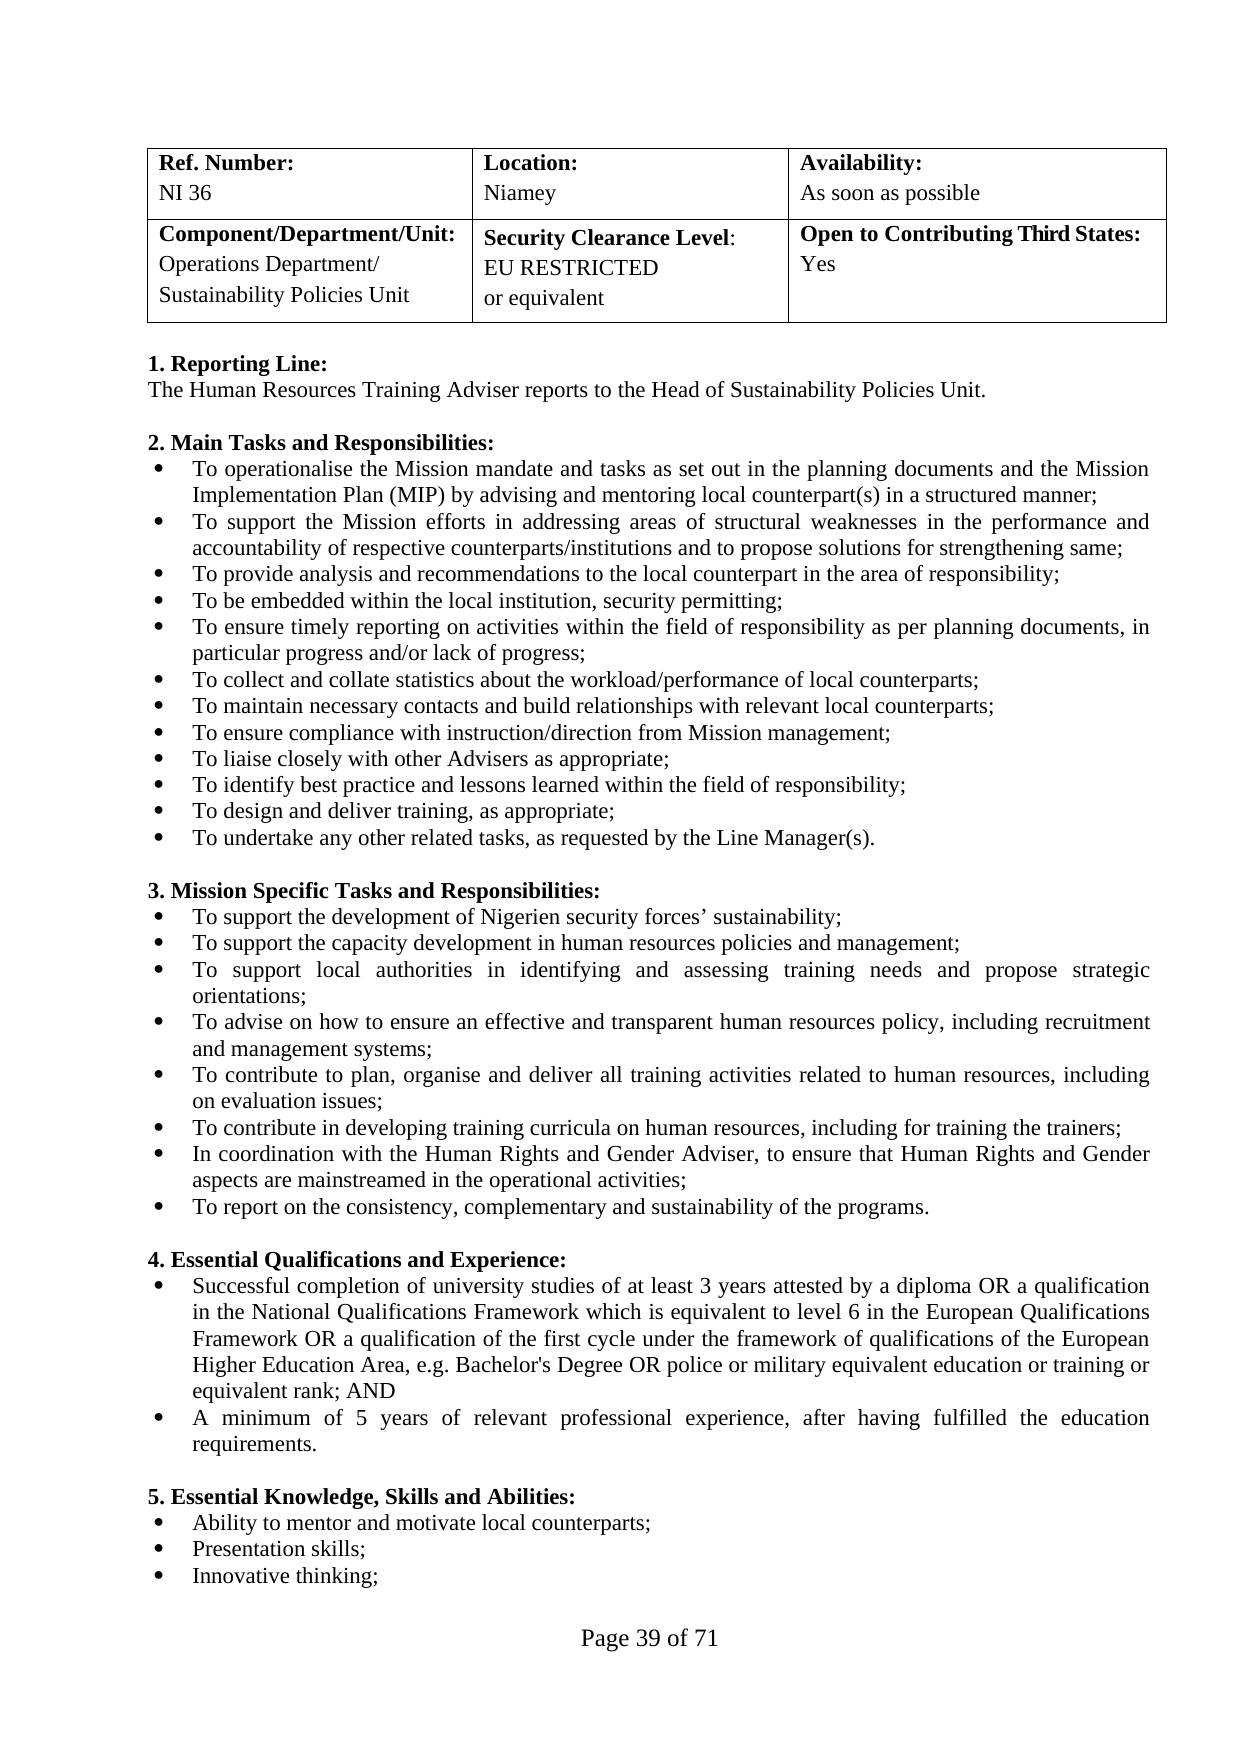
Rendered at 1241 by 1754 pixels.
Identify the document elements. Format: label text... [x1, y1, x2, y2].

table_cell Component/Department/Unit: Operations Department/ Sustainability Policies Unit [148, 220, 472, 322]
list Innovative thinking; [154, 1562, 1152, 1588]
list Ability to mentor and motivate local counterparts; [154, 1509, 1152, 1536]
list To contribute to plan, organise and deliver all training activities related to human resources, including on evaluation issues; [154, 1061, 1152, 1114]
list To operationalise the Mission mandate and tasks as set out in the planning documents and the Mission Implementation Plan (MIP) by advising and mentoring local counterpart(s) in a structured manner; [154, 455, 1152, 508]
text 5. Essential Knowledge, Skills and Abilities: [148, 1483, 1166, 1509]
list To undertake any other related tasks, as requested by the Line Manager(s). [154, 824, 1152, 850]
list To collect and collate statistics about the workload/performance of local counterparts; [154, 666, 1152, 692]
list Successful completion of university studies of at least 3 years attested by a diploma OR a qualification in the National Qualifications Framework which is equivalent to level 6 in the European Qualifications Framework OR a qualification of the first cycle under the framework of qualifications of the European Higher Education Area, e.g. Bachelor's Degree OR police or military equivalent education or training or equivalent rank; AND [154, 1272, 1152, 1404]
list To identify best practice and lessons learned within the field of responsibility; [154, 771, 1152, 798]
table_cell Location: Niamey [473, 149, 788, 219]
list To advise on how to ensure an effective and transparent human resources policy, including recruitment and management systems; [154, 1008, 1152, 1061]
list In coordination with the Human Rights and Gender Adviser, to ensure that Human Rights and Gender aspects are mainstreamed in the operational activities; [154, 1140, 1152, 1193]
text 4. Essential Qualifications and Experience: [148, 1246, 1166, 1272]
table_cell Open to Contributing Third States: Yes [789, 220, 1166, 322]
list To report on the consistency, complementary and sustainability of the programs. [154, 1193, 1152, 1219]
list To ensure timely reporting on activities within the field of responsibility as per planning documents, in particular progress and/or lack of progress; [154, 613, 1152, 666]
list To liaise closely with other Advisers as appropriate; [154, 745, 1152, 771]
list To provide analysis and recommendations to the local counterpart in the area of responsibility; [154, 560, 1152, 587]
list A minimum of 5 years of relevant professional experience, after having fulfilled the education requirements. [154, 1404, 1152, 1456]
list To contribute in developing training curricula on human resources, including for training the trainers; [154, 1114, 1152, 1140]
list To support the development of Nigerien security forces’ sustainability; [154, 903, 1152, 929]
list To ensure compliance with instruction/direction from Mission management; [154, 718, 1152, 745]
text 1. Reporting Line: [148, 349, 1166, 376]
text 2. Main Tasks and Responsibilities: [148, 429, 1166, 455]
table_cell Availability: As soon as possible [789, 149, 1166, 219]
list To support the capacity development in human resources policies and management; [154, 929, 1152, 956]
list To support the Mission efforts in addressing areas of structural weaknesses in the performance and accountability of respective counterparts/institutions and to propose solutions for strengthening same; [154, 508, 1152, 560]
text 3. Mission Specific Tasks and Responsibilities: [148, 877, 1166, 903]
list To support local authorities in identifying and assessing training needs and propose strategic orientations; [154, 956, 1152, 1008]
table_cell Ref. Number: NI 36 [148, 149, 472, 219]
list To be embedded within the local institution, security permitting; [154, 587, 1152, 613]
table_cell Security Clearance Level: EU RESTRICTED or equivalent [473, 220, 788, 322]
list To design and deliver training, as appropriate; [154, 798, 1152, 824]
list Presentation skills; [154, 1536, 1152, 1562]
list To maintain necessary contacts and build relationships with relevant local counterparts; [154, 692, 1152, 718]
text The Human Resources Training Adviser reports to the Head of Sustainability Policies Unit. [148, 376, 1152, 402]
